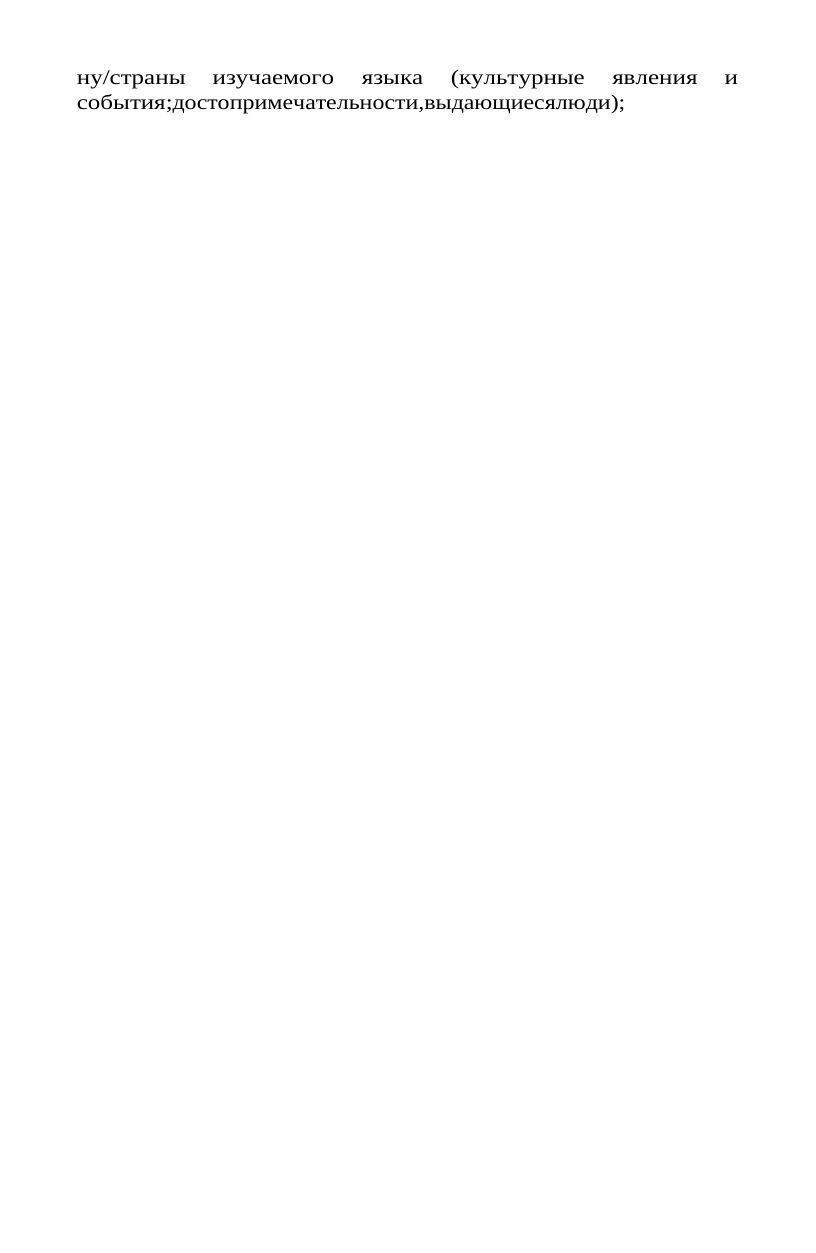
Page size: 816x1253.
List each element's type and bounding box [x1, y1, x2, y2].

text [77, 64, 739, 114]
